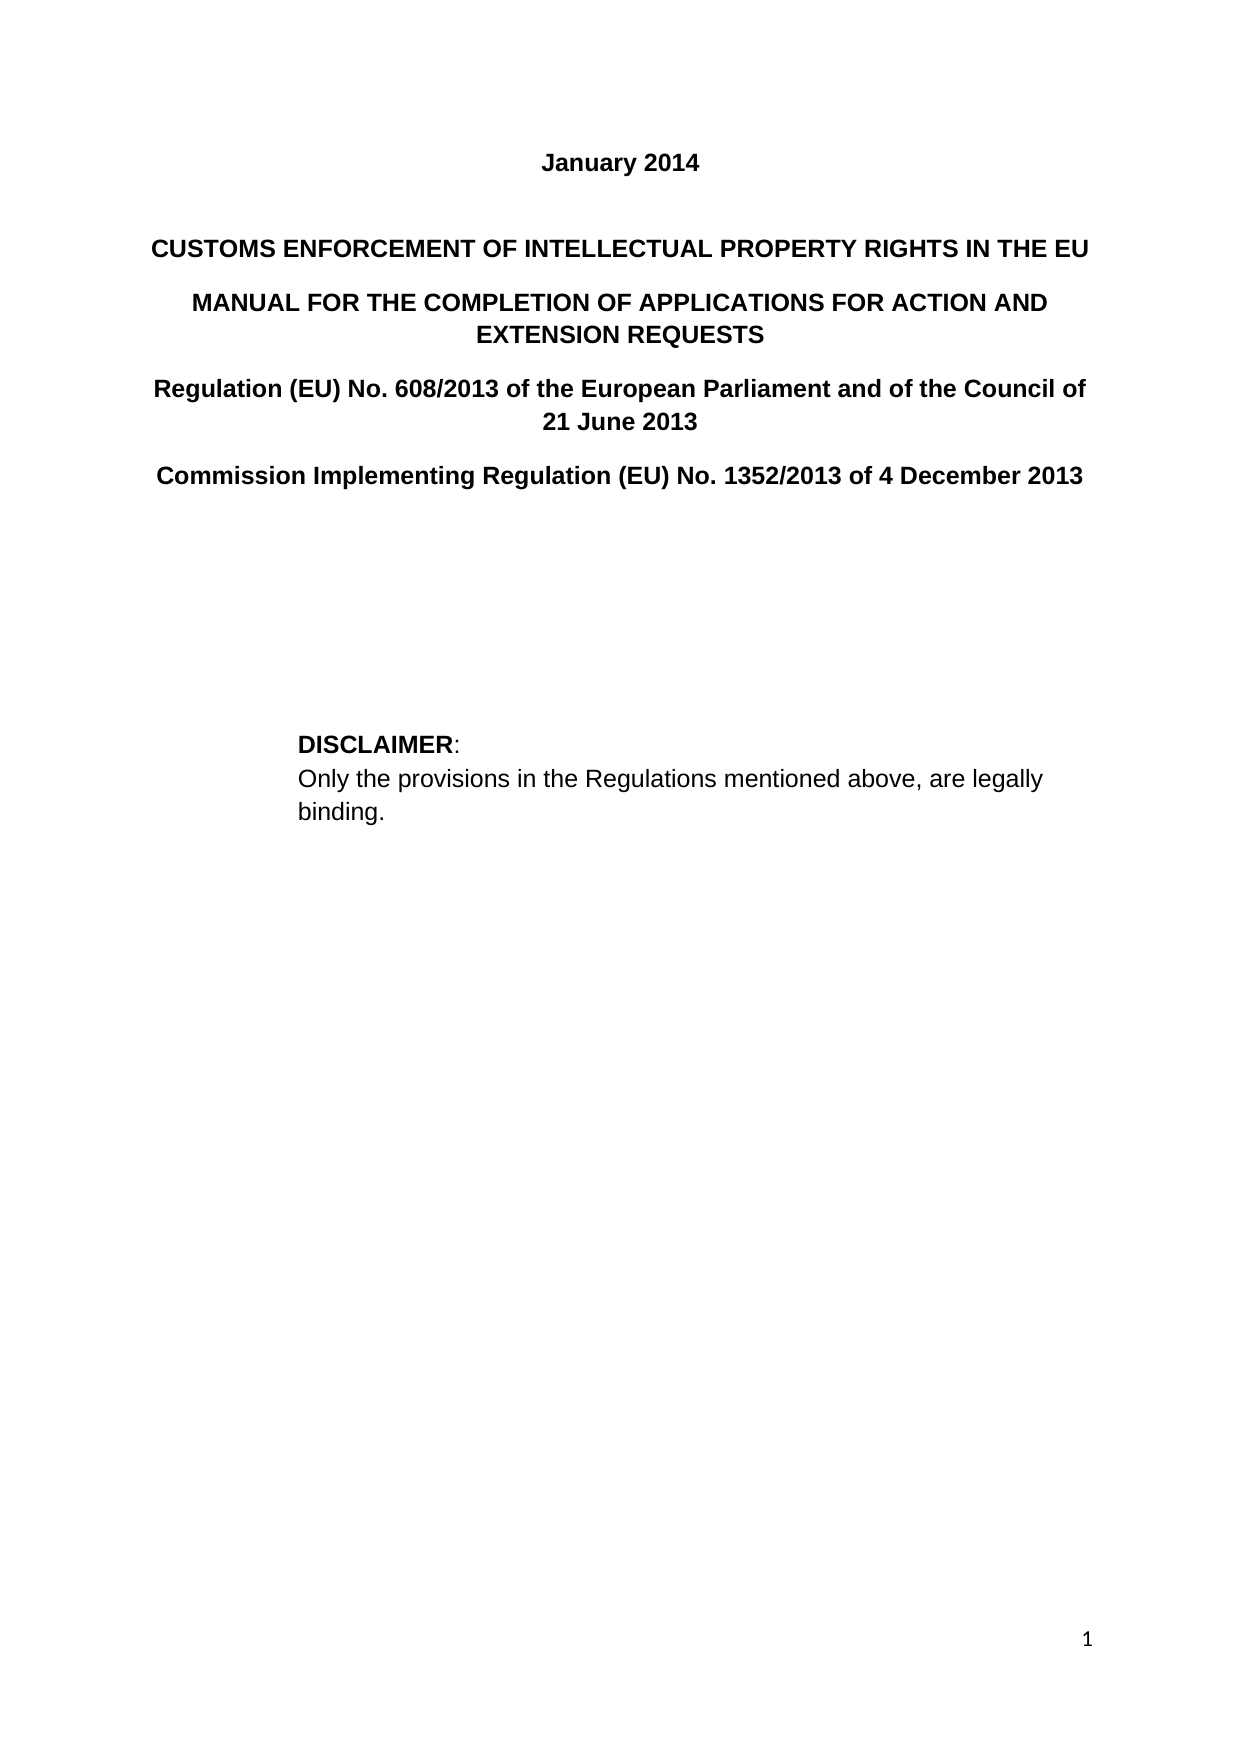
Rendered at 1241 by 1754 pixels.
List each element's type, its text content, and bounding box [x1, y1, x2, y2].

text DISCLAIMER: Only the provisions in the Regulations mentioned above, are legally binding. [298, 731, 1092, 825]
text CUSTOMS ENFORCEMENT OF INTELLECTUAL PROPERTY RIGHTS IN THE EU [148, 234, 1092, 262]
text MANUAL FOR THE COMPLETION OF APPLICATIONS FOR ACTION AND EXTENSION REQUESTS [148, 287, 1092, 349]
text Commission Implementing Regulation (EU) No. 1352/2013 of 4 December 2013 [148, 461, 1092, 490]
text Regulation (EU) No. 608/2013 of the European Parliament and of the Council of 21 June 2013 [148, 374, 1092, 436]
text January 2014 [148, 148, 1092, 209]
